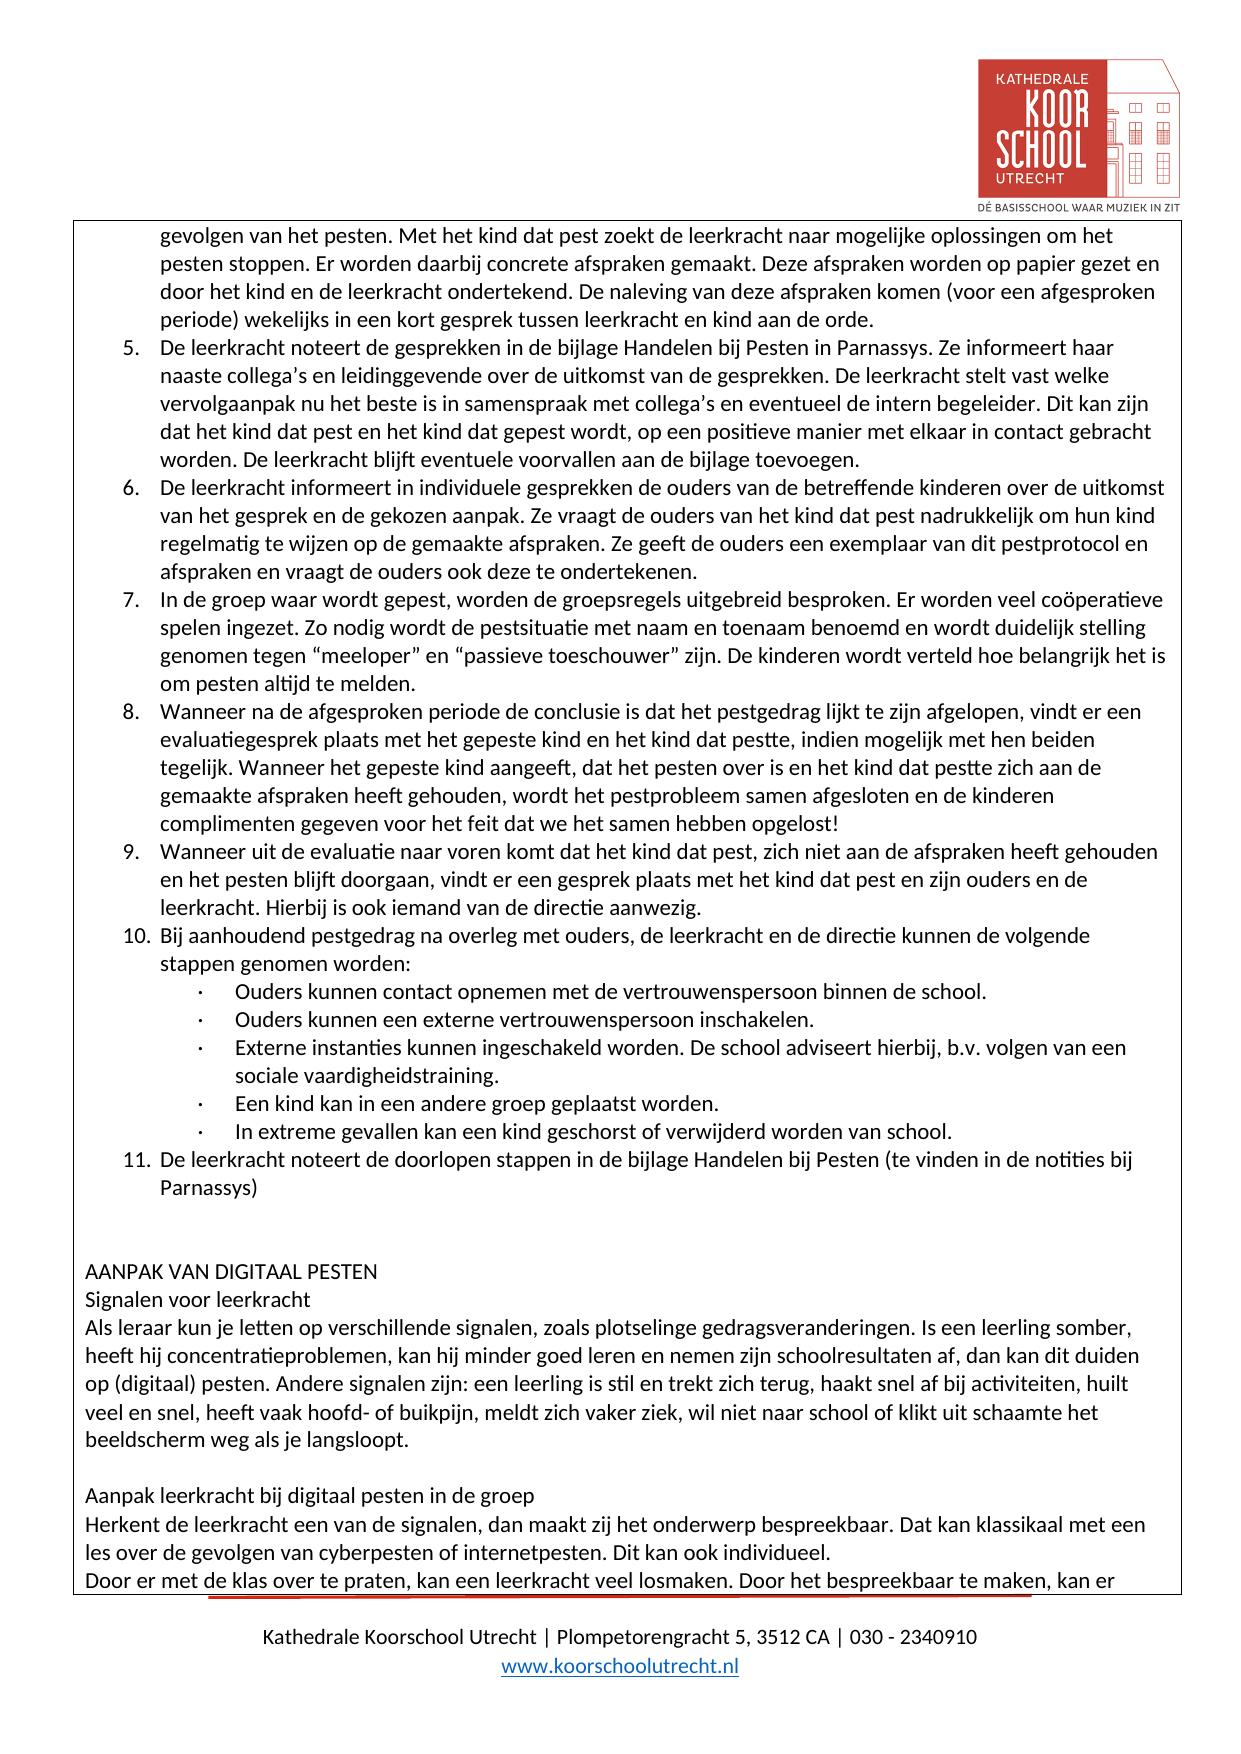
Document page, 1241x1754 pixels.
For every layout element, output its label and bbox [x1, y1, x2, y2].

table_cell [74, 221, 1181, 1594]
